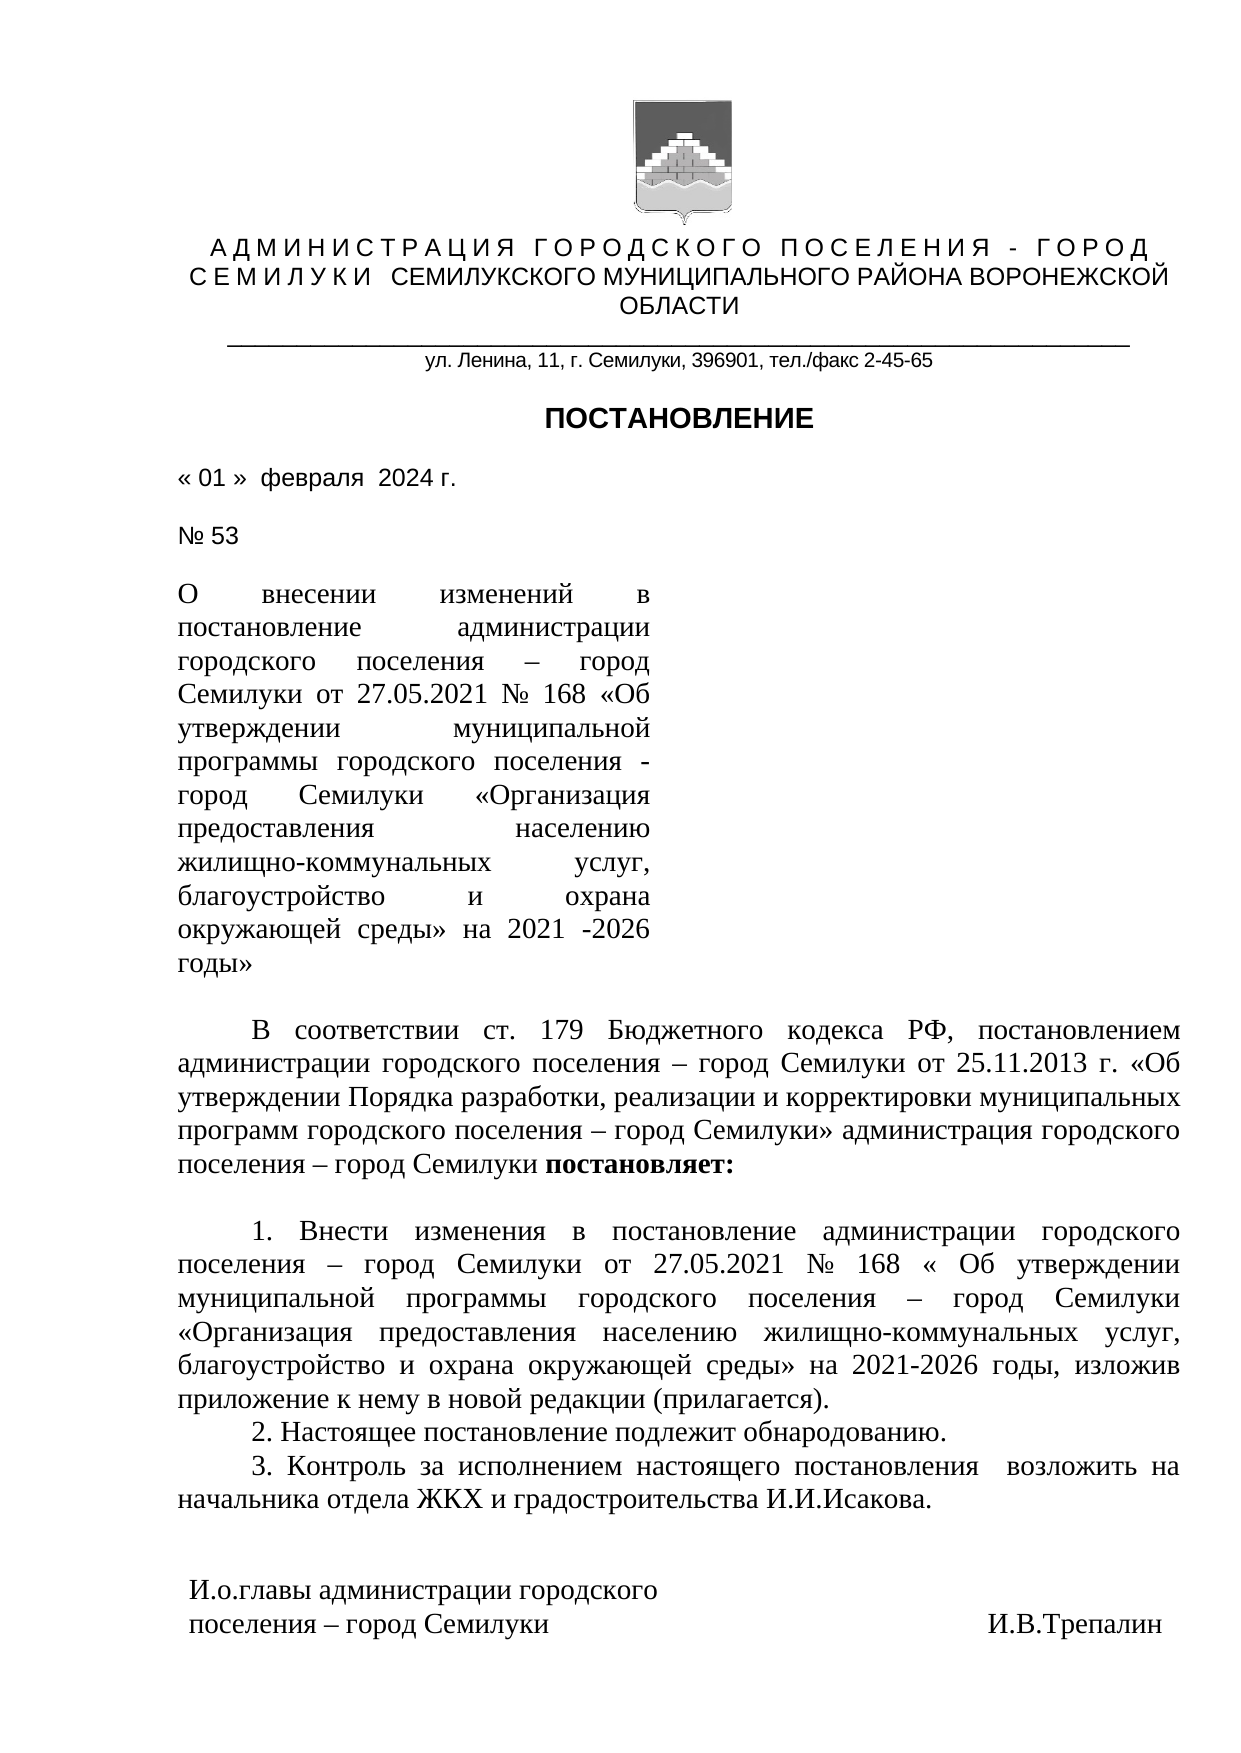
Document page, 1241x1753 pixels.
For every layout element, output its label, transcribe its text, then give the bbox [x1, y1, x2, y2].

text 3. Контроль за исполнением настоящего постановления возложить на начальника отдела ЖКХ и градостроительства И.И.Исакова. [177, 1448, 1181, 1515]
text О внесении изменений в постановление администрации городского поселения – город Семилуки от 27.05.2021 № 168 «Об утверждении муниципальной программы городского поселения - город Семилуки «Организация предоставления населению жилищно-коммунальных услуг, благоустройство и охрана окружающей среды» на 2021 -2026 годы» [177, 576, 650, 978]
picture [631, 96, 736, 228]
text АДМИНИСТРАЦИЯ ГОРОДСКОГО ПОСЕЛЕНИЯ - ГОРОД СЕМИЛУКИ СЕМИЛУКСКОГО МУНИЦИПАЛЬНОГО РАЙОНА ВОРОНЕЖСКОЙ ОБЛАСТИ [177, 233, 1181, 319]
table_header И.о.главы администрации городского поселения – город Семилуки [177, 1573, 675, 1639]
text 1. Внести изменения в постановление администрации городского поселения – город Семилуки от 27.05.2021 № 168 « Об утверждении муниципальной программы городского поселения – город Семилуки «Организация предоставления населению жилищно-коммунальных услуг, благоустройство и охрана окружающей среды» на 2021-2026 годы, изложив приложение к нему в новой редакции (прилагается). [177, 1213, 1181, 1414]
text № 53 [177, 521, 1181, 549]
text _________________________________________________________________ [177, 319, 1181, 348]
text В соответствии ст. 179 Бюджетного кодекса РФ, постановлением администрации городского поселения – город Семилуки от 25.11.2013 г. «Об утверждении Порядка разработки, реализации и корректировки муниципальных программ городского поселения – город Семилуки» администрация городского поселения – город Семилуки постановляет: [177, 1012, 1181, 1179]
text ПОСТАНОВЛЕНИЕ [177, 401, 1181, 434]
table_header И.В.Трепалин [675, 1573, 1173, 1639]
text « 01 » февраля 2024 г. [177, 463, 1181, 492]
text ул. Ленина, . Семилуки, 396901, тел./факс 2-45-65 [177, 348, 1181, 372]
text 2. Настоящее постановление подлежит обнародованию. [177, 1414, 1181, 1448]
